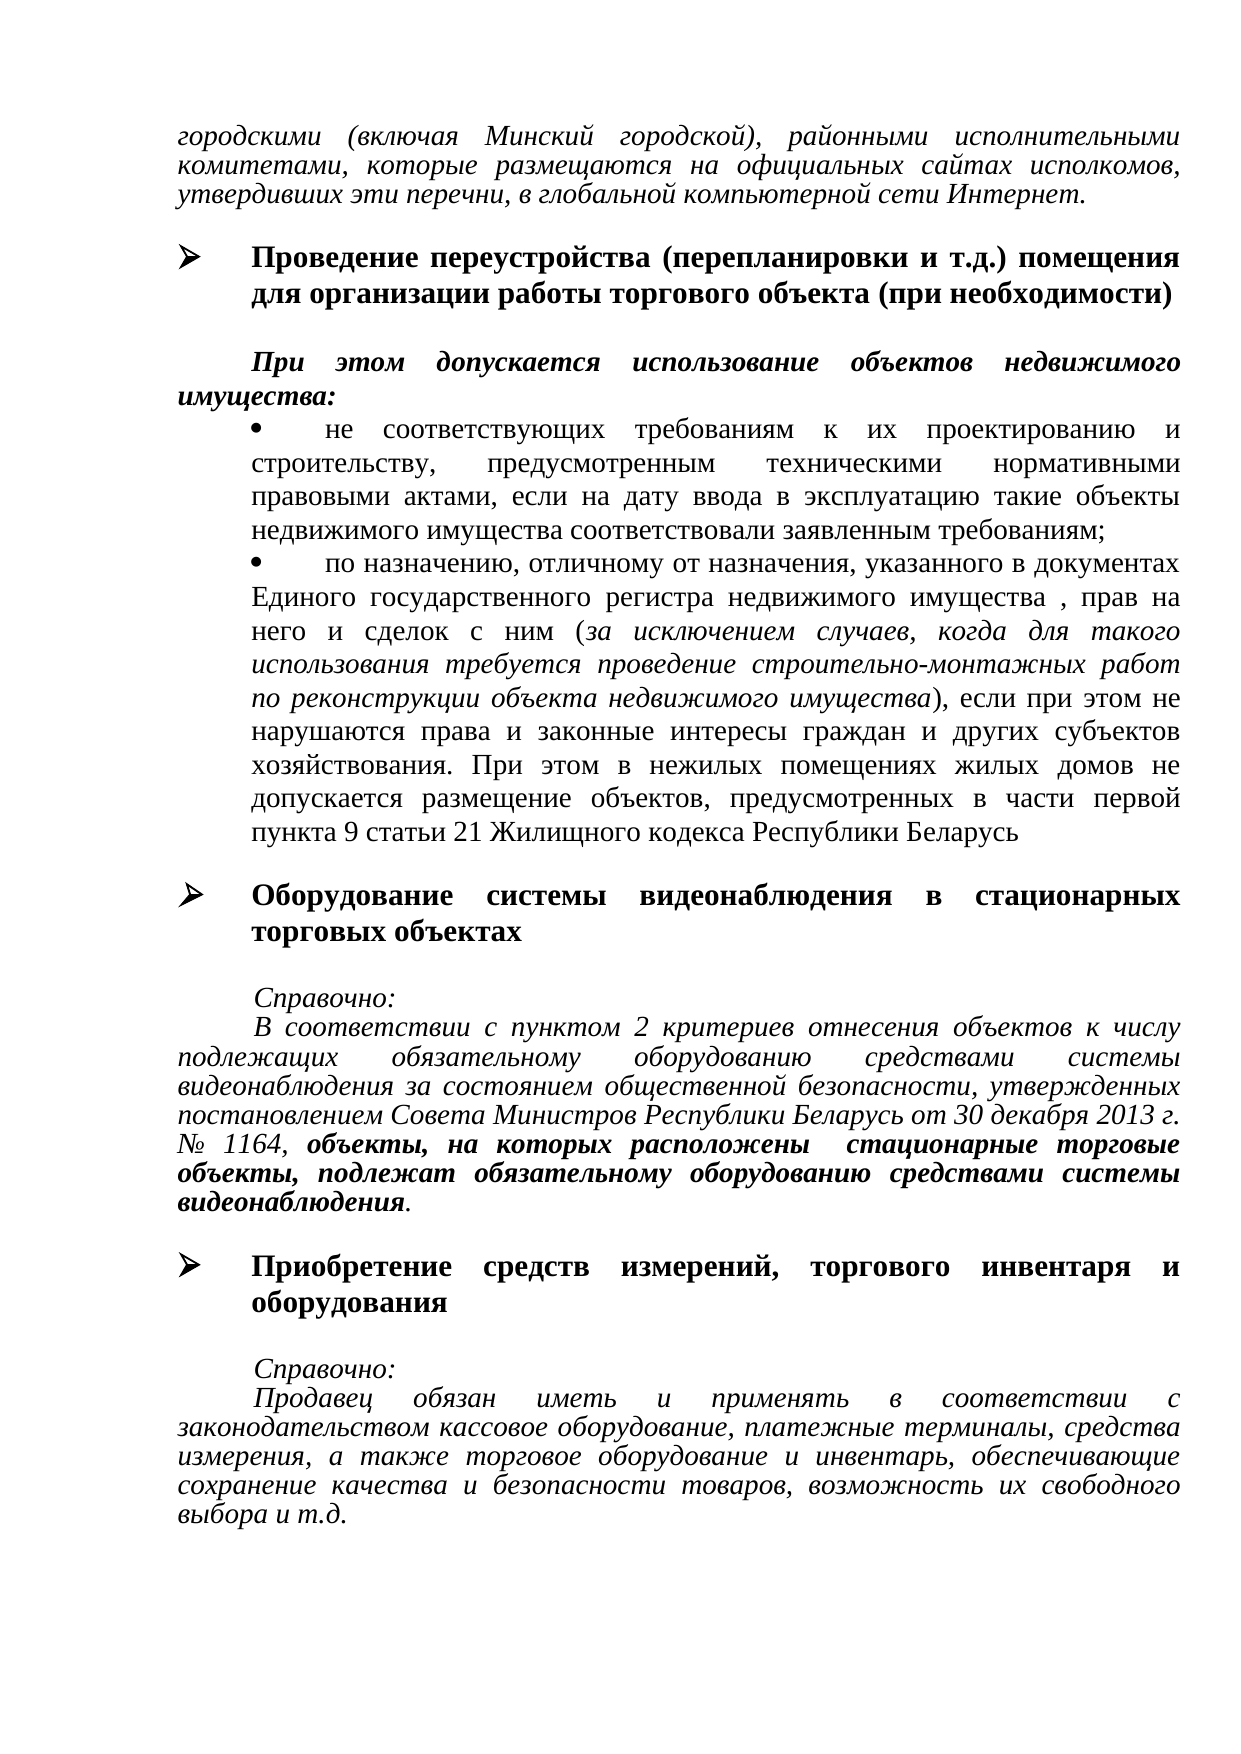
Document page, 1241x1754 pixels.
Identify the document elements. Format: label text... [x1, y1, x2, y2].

text При этом допускается использование объектов недвижимого имущества: [177, 344, 1181, 411]
text В соответствии с пунктом 2 критериев отнесения объектов к числу подлежащих обязательному оборудованию средствами системы видеонаблюдения за состоянием общественной безопасности, утвержденных постановлением Совета Министров Республики Беларусь от 30 декабря 2013 г. № 1164, объекты, на которых расположены стационарные торговые объекты, подлежат обязательному оборудованию средствами системы видеонаблюдения. [177, 1013, 1181, 1218]
list не соответствующих требованиям к их проектированию и строительству, предусмотренным техническими нормативными правовыми актами, если на дату ввода в эксплуатацию такие объекты недвижимого имущества соответствовали заявленным требованиям; [251, 411, 1181, 545]
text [177, 122, 1181, 209]
list Оборудование системы видеонаблюдения в стационарных торговых объектах [177, 877, 1181, 948]
text Справочно: [177, 1355, 1181, 1384]
list по назначению, отличному от назначения, указанного в документах Единого государственного регистра недвижимого имущества , прав на него и сделок с ним (за исключением случаев, когда для такого использования требуется проведение строительно-монтажных работ по реконструкции объекта недвижимого имущества), если при этом не нарушаются права и законные интересы граждан и других субъектов хозяйствования. При этом в нежилых помещениях жилых домов не допускается размещение объектов, предусмотренных в части первой пункта 9 статьи 21 Жилищного кодекса Республики Беларусь [251, 545, 1181, 847]
text Продавец обязан иметь и применять в соответствии с законодательством кассовое оборудование, платежные терминалы, средства измерения, а также торговое оборудование и инвентарь, обеспечивающие сохранение качества и безопасности товаров, возможность их свободного выбора и т.д. [177, 1384, 1181, 1530]
text Справочно: [177, 984, 1181, 1013]
list Проведение переустройства (перепланировки и т.д.) помещения для организации работы торгового объекта (при необходимости) [177, 239, 1181, 311]
list Приобретение средств измерений, торгового инвентаря и оборудования [177, 1247, 1181, 1319]
